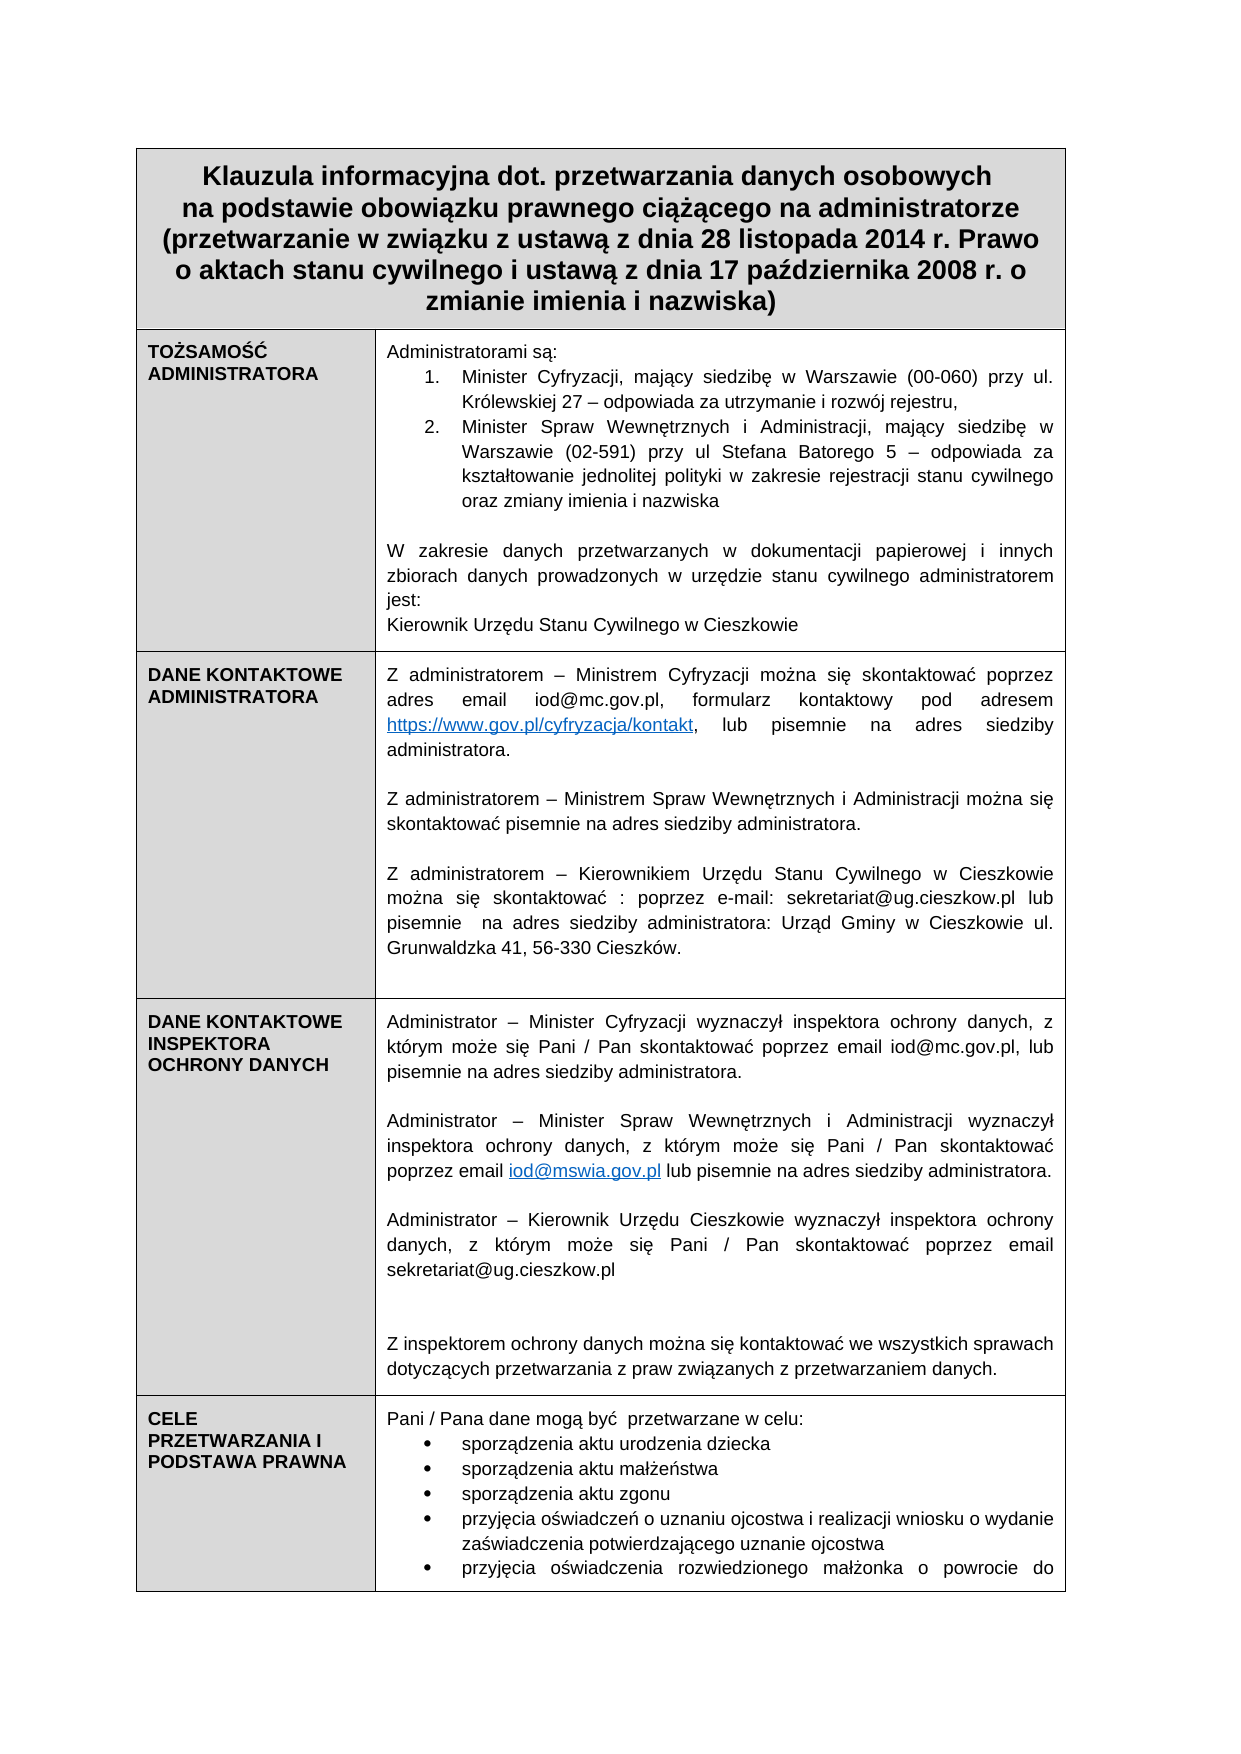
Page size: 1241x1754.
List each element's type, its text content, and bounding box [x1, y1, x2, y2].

table_cell Z administratorem – Ministrem Cyfryzacji można się skontaktować poprzez adres email iod@mc.gov.pl, formularz kontaktowy pod adresem https://www.gov.pl/cyfryzacja/kontakt, lub pisemnie na adres siedziby administratora. Z administratorem – Ministrem Spraw Wewnętrznych i Administracji można się skontaktować pisemnie na adres siedziby administratora. Z administratorem – Kierownikiem Urzędu Stanu Cywilnego w Cieszkowie można się skontaktować : poprzez e-mail: sekretariat@ug.cieszkow.pl lub pisemnie na adres siedziby administratora: Urząd Gminy w Cieszkowie ul. Grunwaldzka 41, 56-330 Cieszków. [376, 652, 1065, 998]
table_cell Administrator – Minister Cyfryzacji wyznaczył inspektora ochrony danych, z którym może się Pani / Pan skontaktować poprzez email iod@mc.gov.pl, lub pisemnie na adres siedziby administratora. Administrator – Minister Spraw Wewnętrznych i Administracji wyznaczył inspektora ochrony danych, z którym może się Pani / Pan skontaktować poprzez email iod@mswia.gov.pl lub pisemnie na adres siedziby administratora. Administrator – Kierownik Urzędu Cieszkowie wyznaczył inspektora ochrony danych, z którym może się Pani / Pan skontaktować poprzez email sekretariat@ug.cieszkow.pl Z inspektorem ochrony danych można się kontaktować we wszystkich sprawach dotyczących przetwarzania z praw związanych z przetwarzaniem danych. [376, 999, 1065, 1395]
table_cell Administratorami są: Minister Cyfryzacji, mający siedzibę w Warszawie (00-060) przy ul. Królewskiej 27 – odpowiada za utrzymanie i rozwój rejestru, Minister Spraw Wewnętrznych i Administracji, mający siedzibę w Warszawie (02-591) przy ul Stefana Batorego 5 – odpowiada za kształtowanie jednolitej polityki w zakresie rejestracji stanu cywilnego oraz zmiany imienia i nazwiska W zakresie danych przetwarzanych w dokumentacji papierowej i innych zbiorach danych prowadzonych w urzędzie stanu cywilnego administratorem jest: Kierownik Urzędu Stanu Cywilnego w Cieszkowie [376, 330, 1065, 651]
table_cell DANE KONTAKTOWE INSPEKTORA OCHRONY DANYCH [137, 999, 375, 1395]
table_cell CELE PRZETWARZANIA I PODSTAWA PRAWNA [137, 1396, 375, 1591]
table_cell TOŻSAMOŚĆ ADMINISTRATORA [137, 330, 375, 651]
table_cell DANE KONTAKTOWE ADMINISTRATORA [137, 652, 375, 998]
table_header Klauzula informacyjna dot. przetwarzania danych osobowych na podstawie obowiązku prawnego ciążącego na administratorze (przetwarzanie w związku z ustawą z dnia 28 listopada 2014 r. Prawo o aktach stanu cywilnego i ustawą z dnia 17 października 2008 r. o zmianie imienia i nazwiska) [137, 149, 1065, 328]
